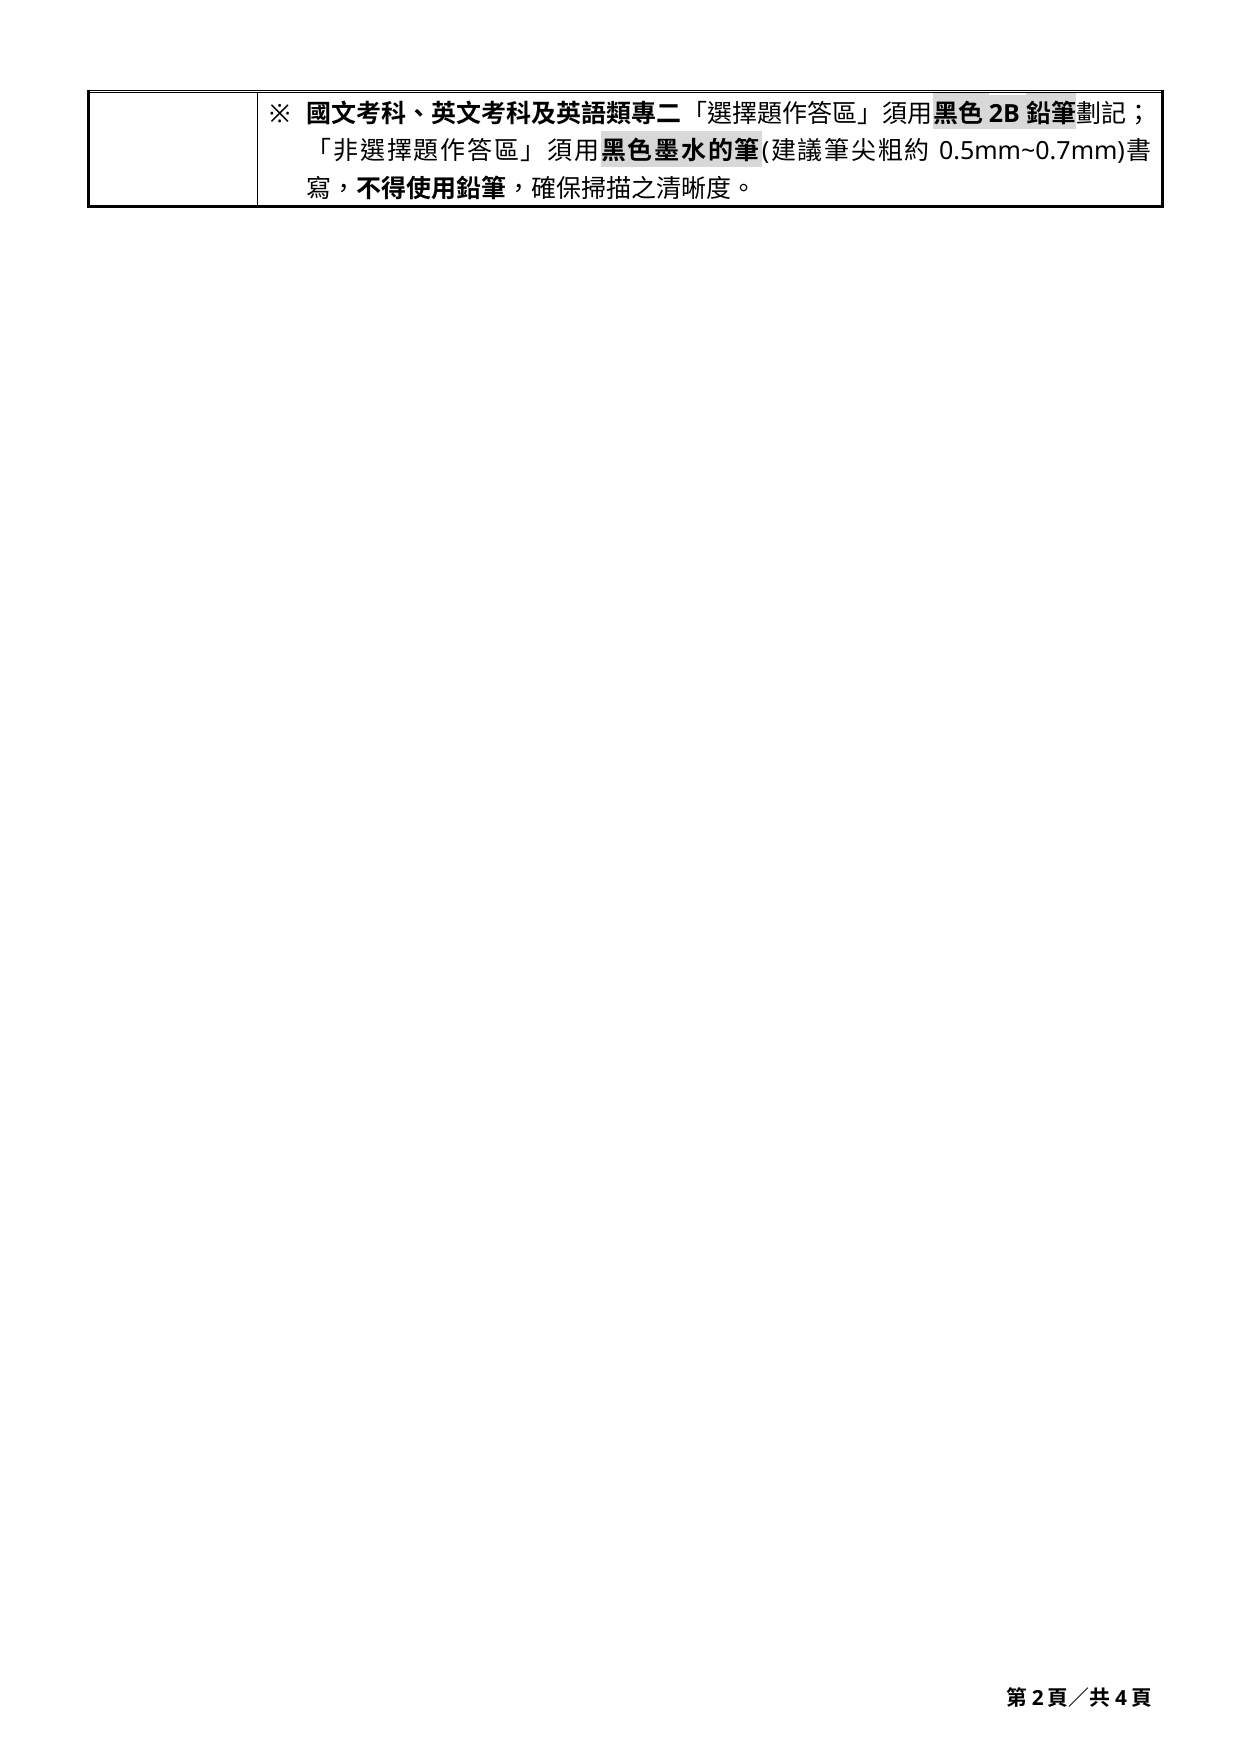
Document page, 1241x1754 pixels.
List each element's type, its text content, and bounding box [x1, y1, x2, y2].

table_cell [258, 93, 1161, 205]
table_cell 附註 [90, 93, 257, 205]
